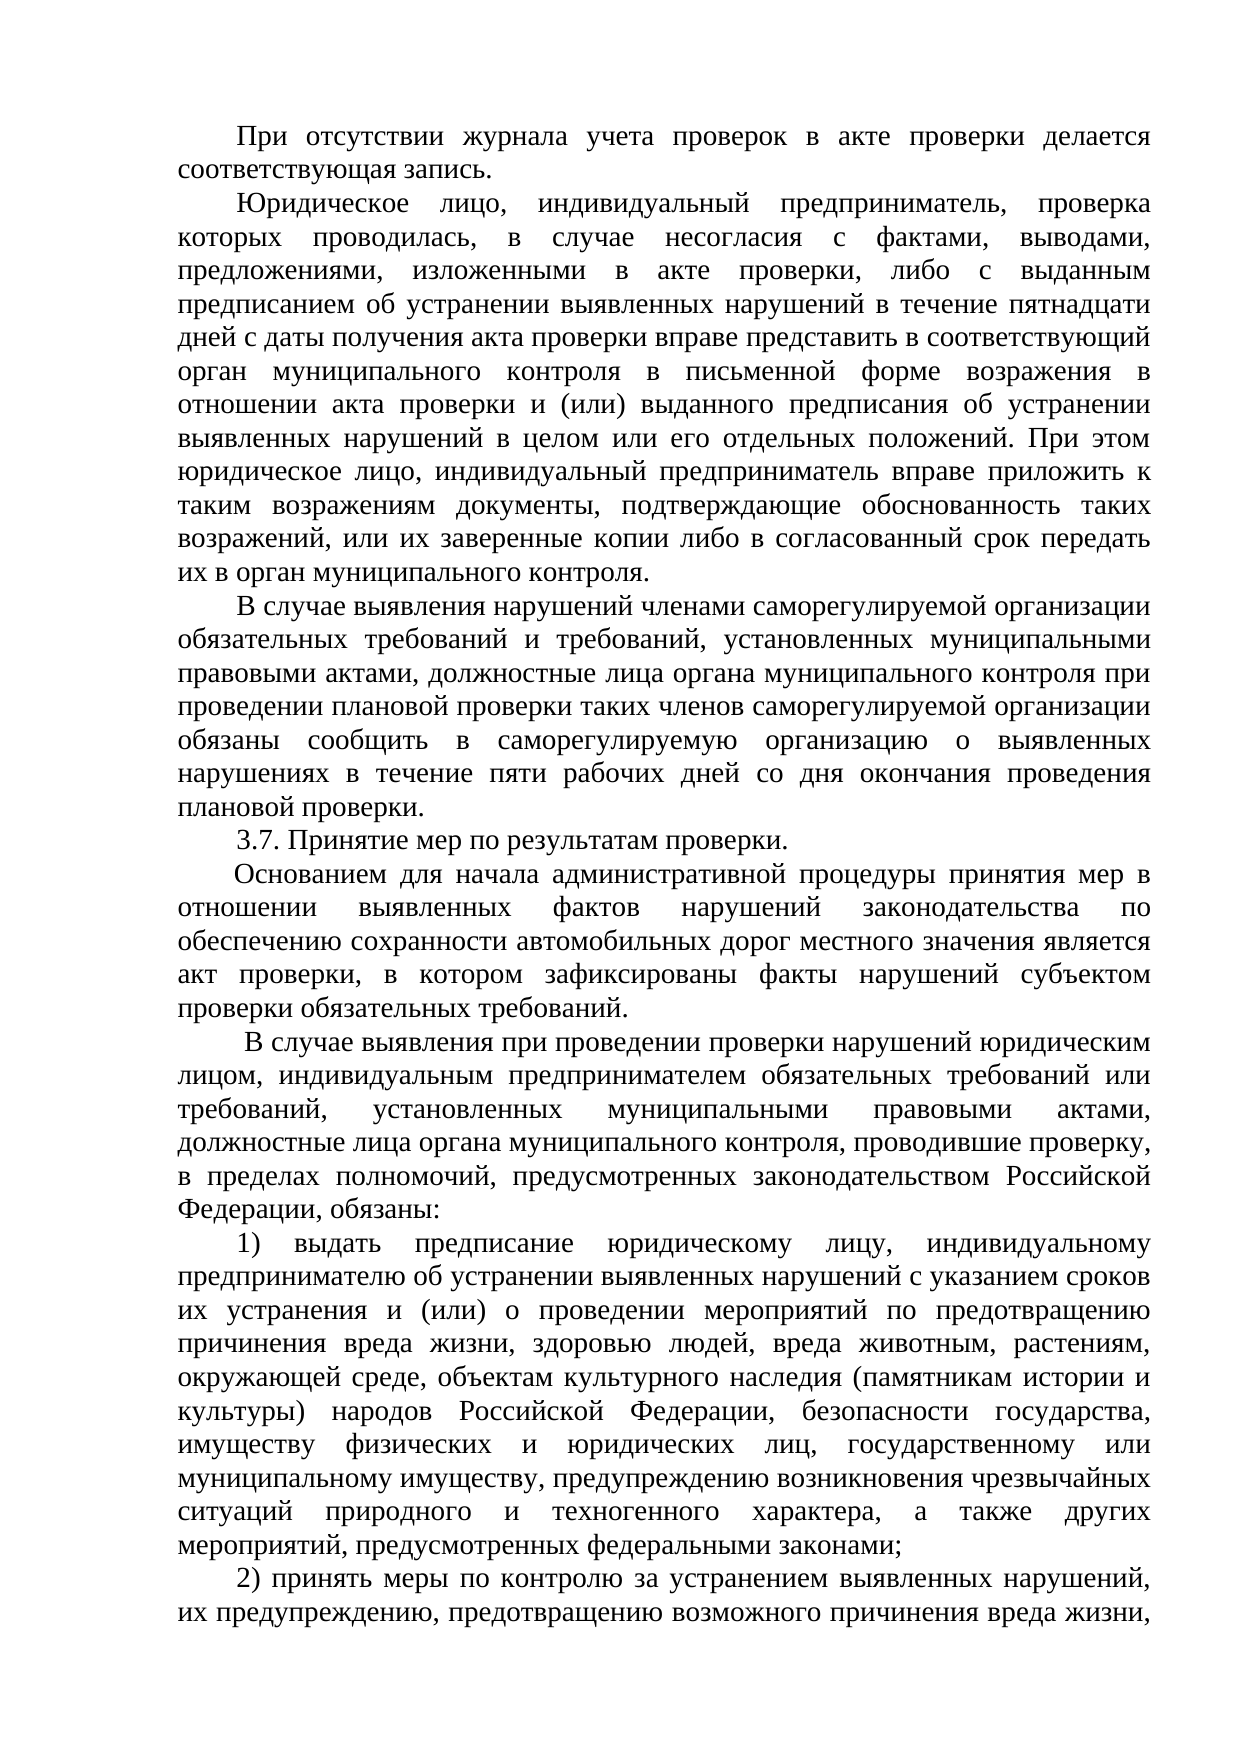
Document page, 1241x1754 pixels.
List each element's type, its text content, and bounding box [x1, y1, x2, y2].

text Основанием для начала административной процедуры принятия мер в отношении выявленных фактов нарушений законодательства по обеспечению сохранности автомобильных дорог местного значения является акт проверки, в котором зафиксированы факты нарушений субъектом проверки обязательных требований. [177, 856, 1152, 1024]
text 1) выдать предписание юридическому лицу, индивидуальному предпринимателю об устранении выявленных нарушений с указанием сроков их устранения и (или) о проведении мероприятий по предотвращению причинения вреда жизни, здоровью людей, вреда животным, растениям, окружающей среде, объектам культурного наследия (памятникам истории и культуры) народов Российской Федерации, безопасности государства, имуществу физических и юридических лиц, государственному или муниципальному имуществу, предупреждению возникновения чрезвычайных ситуаций природного и техногенного характера, а также других мероприятий, предусмотренных федеральными законами; [177, 1225, 1152, 1560]
text Юридическое лицо, индивидуальный предприниматель, проверка которых проводилась, в случае несогласия с фактами, выводами, предложениями, изложенными в акте проверки, либо с выданным предписанием об устранении выявленных нарушений в течение пятнадцати дней с даты получения акта проверки вправе представить в соответствующий орган муниципального контроля в письменной форме возражения в отношении акта проверки и (или) выданного предписания об устранении выявленных нарушений в целом или его отдельных положений. При этом юридическое лицо, индивидуальный предприниматель вправе приложить к таким возражениям документы, подтверждающие обоснованность таких возражений, или их заверенные копии либо в согласованный срок передать их в орган муниципального контроля. [177, 185, 1152, 588]
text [177, 1560, 1152, 1627]
text В случае выявления при проведении проверки нарушений юридическим лицом, индивидуальным предпринимателем обязательных требований или требований, установленных муниципальными правовыми актами, должностные лица органа муниципального контроля, проводившие проверку, в пределах полномочий, предусмотренных законодательством Российской Федерации, обязаны: [177, 1024, 1152, 1225]
text 3.7. Принятие мер по результатам проверки. [177, 822, 1152, 856]
text В случае выявления нарушений членами саморегулируемой организации обязательных требований и требований, установленных муниципальными правовыми актами, должностные лица органа муниципального контроля при проведении плановой проверки таких членов саморегулируемой организации обязаны сообщить в саморегулируемую организацию о выявленных нарушениях в течение пяти рабочих дней со дня окончания проведения плановой проверки. [177, 588, 1152, 822]
text При отсутствии журнала учета проверок в акте проверки делается соответствующая запись. [177, 118, 1152, 185]
